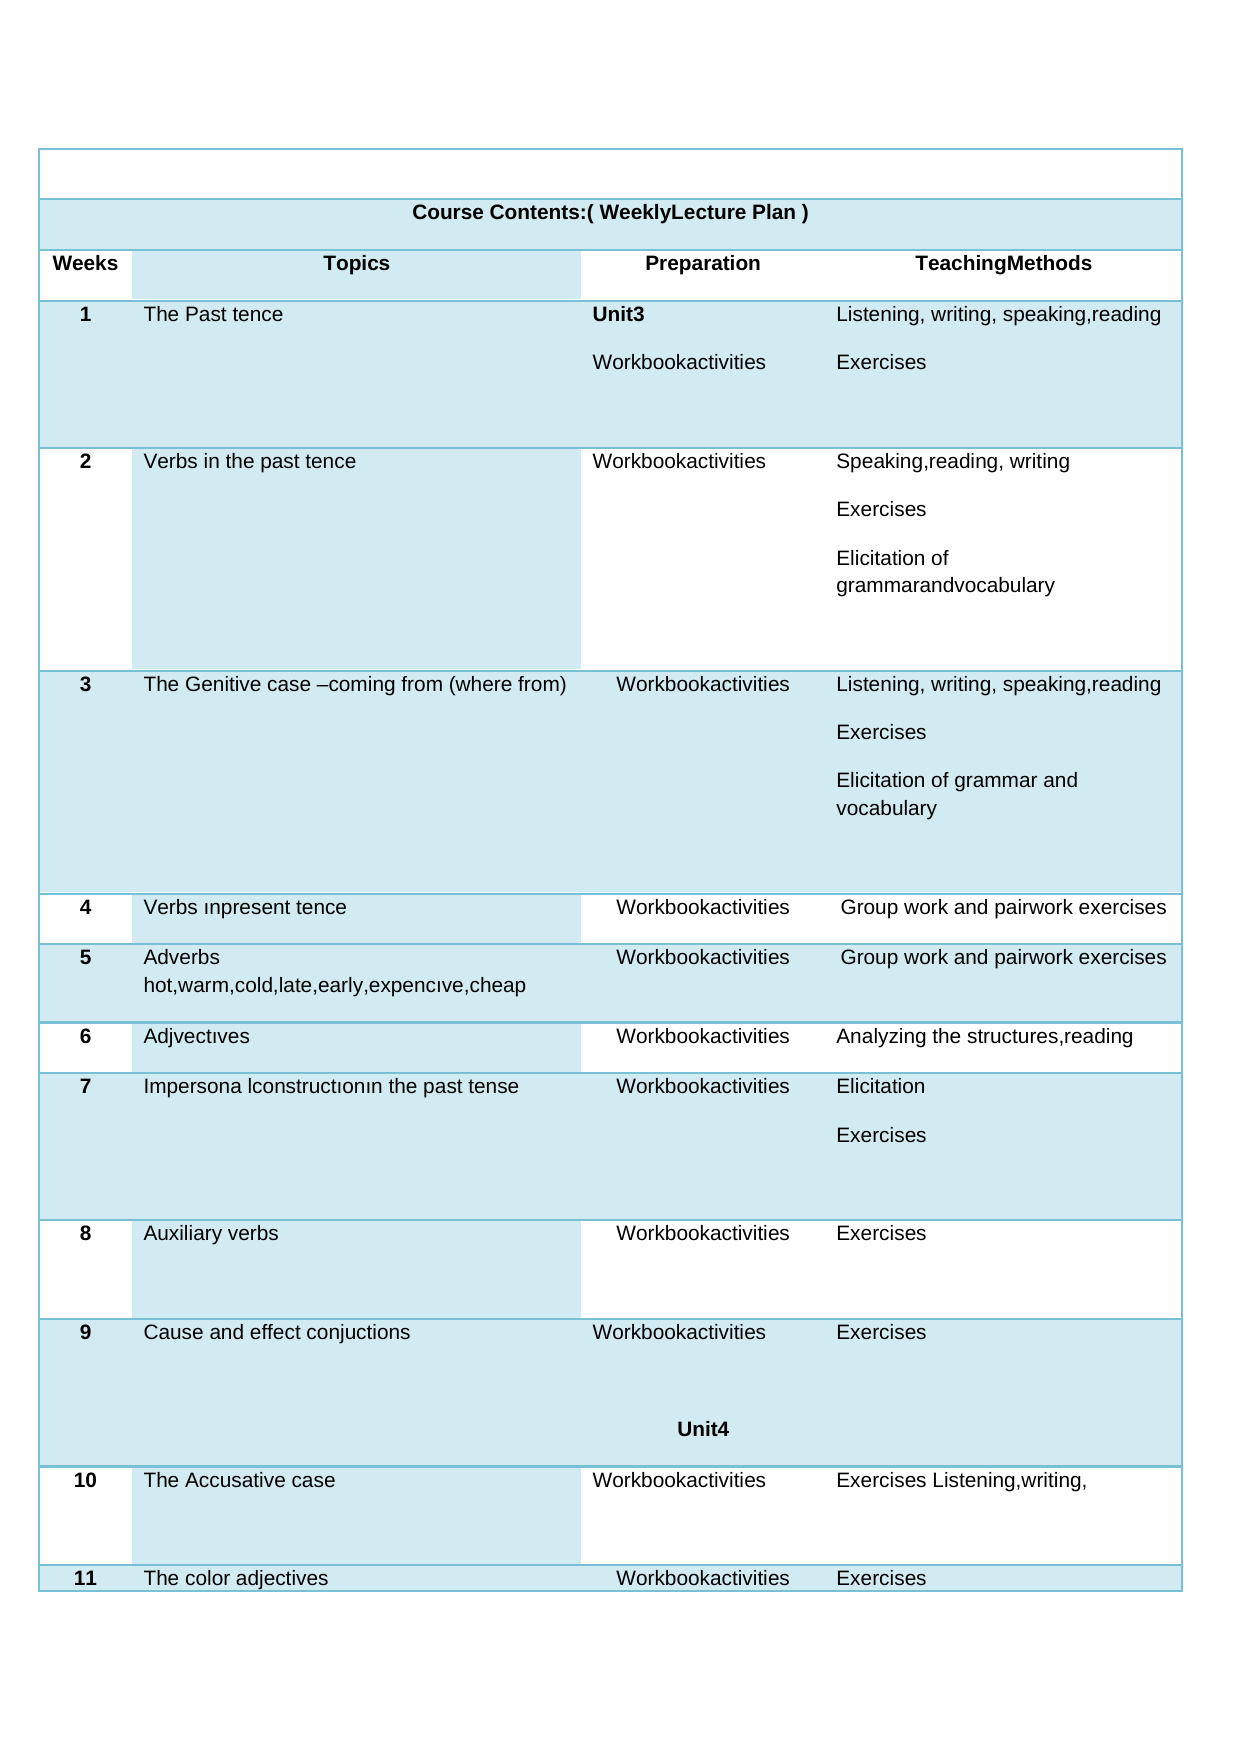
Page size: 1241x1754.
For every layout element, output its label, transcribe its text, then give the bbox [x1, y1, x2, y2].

table_cell Exercises [825, 1221, 1181, 1318]
table_cell Workbookactivities [581, 1221, 825, 1318]
table_cell Verbs in the past tence [132, 449, 581, 669]
table_cell Workbookactivities [581, 672, 825, 892]
table_cell 4 [40, 895, 132, 943]
table_cell Exercises Listening,writing, [825, 1468, 1181, 1564]
table_cell Course Contents:( WeeklyLecture Plan ) [40, 200, 1181, 249]
table_cell Group work and pairwork exercises [825, 895, 1181, 943]
table_cell 2 [40, 449, 132, 669]
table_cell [40, 150, 1181, 198]
table_cell The Genitive case –coming from (where from) [132, 672, 581, 892]
table_cell Workbookactivities [581, 895, 825, 943]
table_cell Elicitation Exercises [825, 1074, 1181, 1219]
table_cell 7 [40, 1074, 132, 1219]
table_cell Auxiliary verbs [132, 1221, 581, 1318]
table_cell 6 [40, 1024, 132, 1072]
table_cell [132, 1566, 581, 1590]
table_cell 5 [40, 945, 132, 1021]
table_cell Workbookactivities [581, 1566, 825, 1590]
table_cell TeachingMethods [825, 251, 1181, 299]
table_cell The Past tence [132, 302, 581, 447]
table_cell Exercises Writing [825, 1566, 1181, 1590]
table_cell 3 [40, 672, 132, 892]
table_cell Weeks [40, 251, 132, 299]
table_cell 8 [40, 1221, 132, 1318]
table_cell Unit3 Workbookactivities [581, 302, 825, 447]
table_cell Workbookactivities [581, 1468, 825, 1564]
table_cell 10 [40, 1468, 132, 1564]
table_cell Workbookactivities [581, 449, 825, 669]
table_cell Adverbs hot,warm,cold,late,early,expencıve,cheap [132, 945, 581, 1021]
table_cell Analyzing the structures,reading [825, 1024, 1181, 1072]
table_cell 1 [40, 302, 132, 447]
table_cell 11 [40, 1566, 132, 1590]
table_cell Adjvectıves [132, 1024, 581, 1072]
table_cell Speaking,reading, writing Exercises Elicitation of grammarandvocabulary [825, 449, 1181, 669]
table_cell Workbookactivities [581, 1074, 825, 1219]
table_cell 9 [40, 1320, 132, 1465]
table_cell Impersona lconstructıonın the past tense [132, 1074, 581, 1219]
table_cell Group work and pairwork exercises [825, 945, 1181, 1021]
table_cell Listening, writing, speaking,reading Exercises Elicitation of grammar and vocabulary [825, 672, 1181, 892]
table_cell Preparation [581, 251, 825, 299]
table_cell Topics [132, 251, 581, 299]
table_cell Workbookactivities Unit4 [581, 1320, 825, 1465]
table_cell Exercises [825, 1320, 1181, 1465]
table_cell Workbookactivities [581, 945, 825, 1021]
table_cell Cause and effect conjuctions [132, 1320, 581, 1465]
table_cell Workbookactivities [581, 1024, 825, 1072]
table_cell Listening, writing, speaking,reading Exercises [825, 302, 1181, 447]
table_cell Verbs ınpresent tence [132, 895, 581, 943]
table_cell The Accusative case [132, 1468, 581, 1564]
